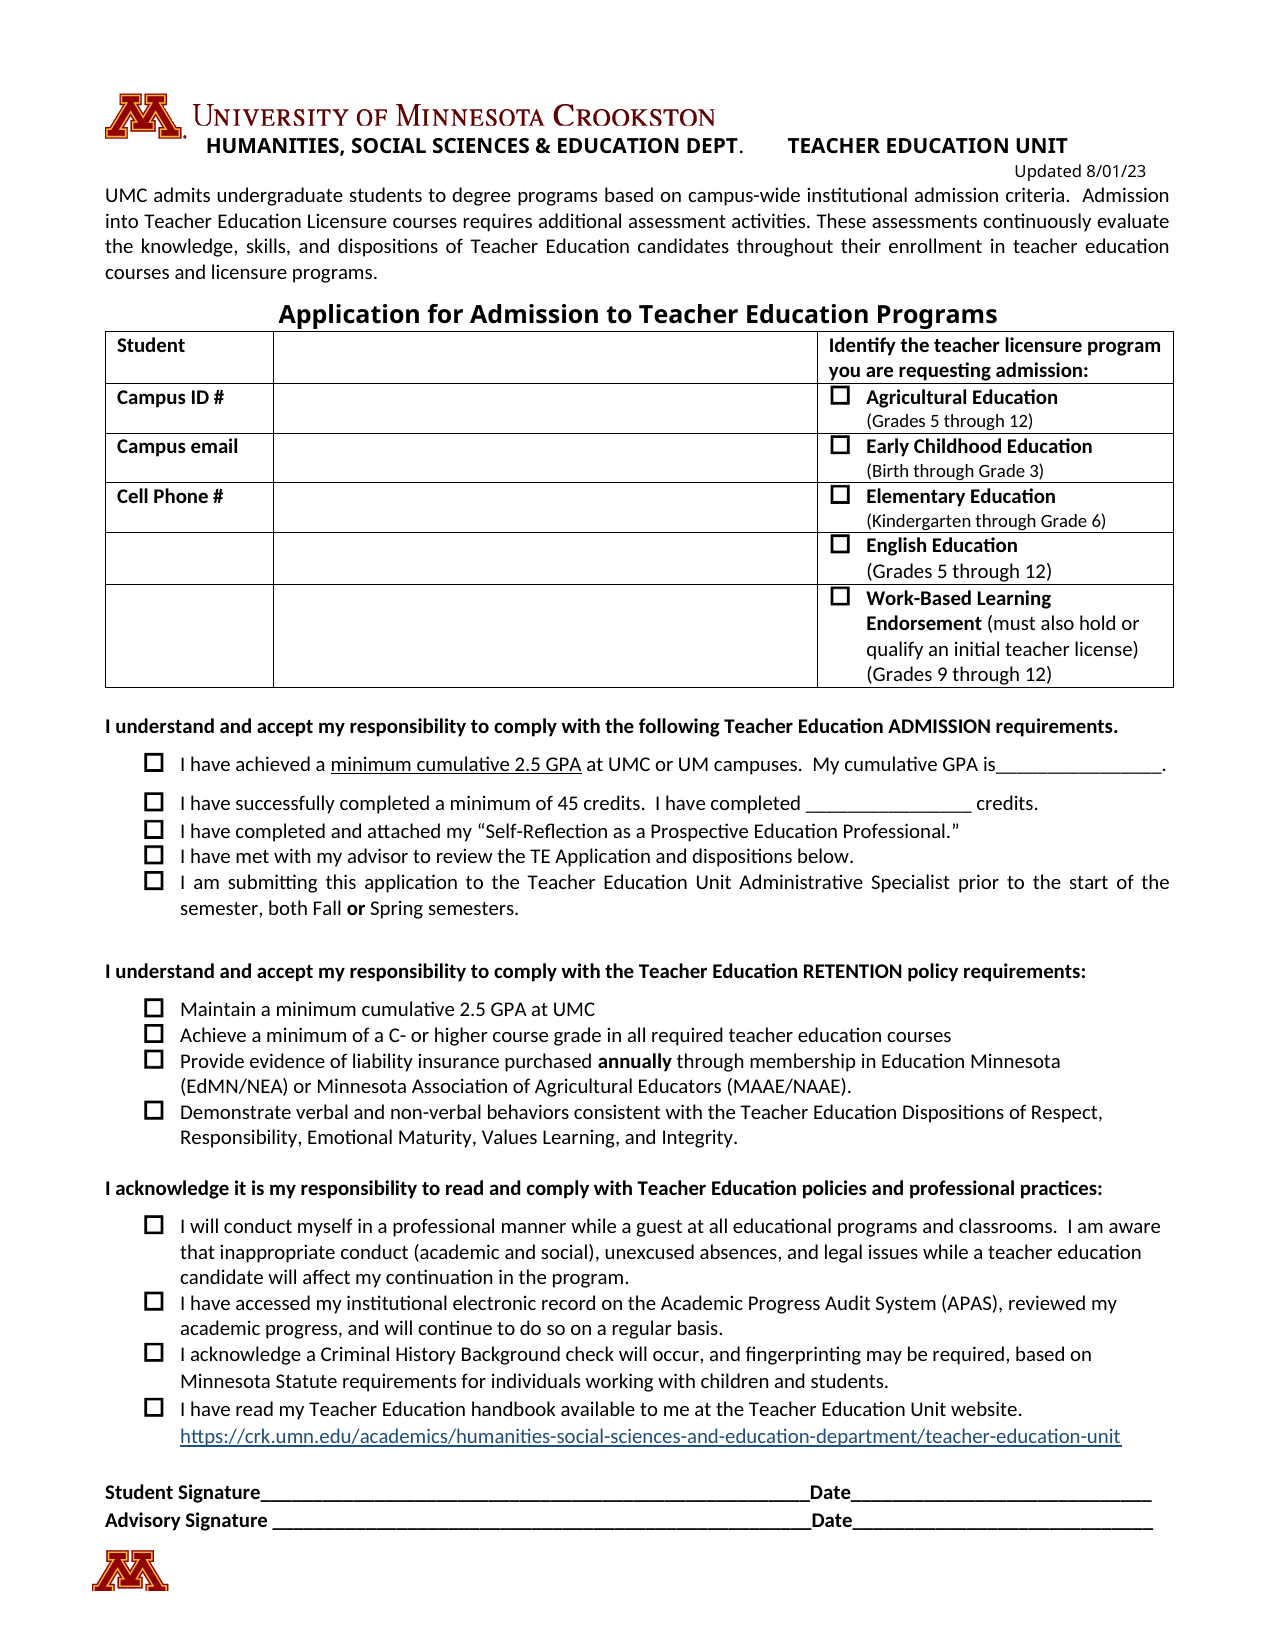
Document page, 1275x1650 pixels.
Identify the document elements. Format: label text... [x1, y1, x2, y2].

text I understand and accept my responsibility to comply with the Teacher Education RETENTION policy requirements: [105, 958, 1171, 984]
list I have completed and attached my “Self-Reflection as a Prospective Education Professional.” [142, 818, 1171, 844]
list Maintain a minimum cumulative 2.5 GPA at UMC [142, 997, 1171, 1022]
table_cell [274, 533, 817, 584]
table_cell English Education (Grades 5 through 12) [818, 533, 1173, 584]
table_cell Agricultural Education (Grades 5 through 12) [818, 384, 1173, 432]
table_cell [106, 585, 273, 687]
list I am submitting this application to the Teacher Education Unit Administrative Specialist prior to the start of the semester, both Fall or Spring semesters. [142, 869, 1171, 920]
list I have met with my advisor to review the TE Application and dispositions below. [142, 844, 1171, 869]
table_header Identify the teacher licensure program you are requesting admission: [818, 332, 1173, 383]
text Advisory Signature ____________________________________________________Date_____________________________ [105, 1507, 1171, 1532]
list Demonstrate verbal and non-verbal behaviors consistent with the Teacher Education Dispositions of Respect, Responsibility, Emotional Maturity, Values Learning, and Integrity. [142, 1099, 1171, 1150]
list I have successfully completed a minimum of 45 credits. I have completed ________________ credits. [142, 791, 1171, 816]
table_cell [274, 384, 817, 432]
table_header Student [106, 332, 273, 383]
text Student Signature_____________________________________________________Date_____________________________ [105, 1479, 1171, 1505]
list Achieve a minimum of a C- or higher course grade in all required teacher education courses [142, 1022, 1171, 1048]
table_cell Early Childhood Education (Birth through Grade 3) [818, 434, 1173, 482]
table_cell [274, 434, 817, 482]
text I acknowledge it is my responsibility to read and comply with Teacher Education policies and professional practices: [105, 1175, 1171, 1201]
table_cell [274, 483, 817, 532]
text HUMANITIES, SOCIAL SCIENCES & EDUCATION DEPT. TEACHER EDUCATION UNIT [105, 131, 1171, 160]
table_cell [274, 585, 817, 687]
text Application for Admission to Teacher Education Programs [105, 297, 1171, 331]
list I have accessed my institutional electronic record on the Academic Progress Audit System (APAS), reviewed my academic progress, and will continue to do so on a regular basis. [142, 1290, 1171, 1341]
list I will conduct myself in a professional manner while a guest at all educational programs and classrooms. I am aware that inappropriate conduct (academic and social), unexcused absences, and legal issues while a teacher education candidate will affect my continuation in the program. [142, 1213, 1171, 1290]
list I have read my Teacher Education handbook available to me at the Teacher Education Unit website. https://crk.umn.edu/academics/humanities-social-sciences-and-education-department/teacher-education-unit [142, 1396, 1171, 1449]
list Provide evidence of liability insurance purchased annually through membership in Education Minnesota (EdMN/NEA) or Minnesota Association of Agricultural Educators (MAAE/NAAE). [142, 1048, 1171, 1099]
table_header [274, 332, 817, 383]
list I have achieved a minimum cumulative 2.5 GPA at UMC or UM campuses. My cumulative GPA is________________. [142, 751, 1171, 777]
table_cell Campus ID # [106, 384, 273, 432]
text Updated 8/01/23 [555, 160, 1171, 183]
text UMC admits undergraduate students to degree programs based on campus-wide institutional admission criteria. Admission into Teacher Education Licensure courses requires additional assessment activities. These assessments continuously evaluate the knowledge, skills, and dispositions of Teacher Education candidates throughout their enrollment in teacher education courses and licensure programs. [105, 183, 1171, 284]
table_cell Cell Phone # [106, 483, 273, 532]
list I acknowledge a Criminal History Background check will occur, and fingerprinting may be required, based on Minnesota Statute requirements for individuals working with children and students. [142, 1341, 1171, 1394]
table_cell [106, 533, 273, 584]
table_cell Work-Based Learning Endorsement (must also hold or qualify an initial teacher license) (Grades 9 through 12) [818, 585, 1173, 687]
table_cell Campus email [106, 434, 273, 482]
table_cell Elementary Education (Kindergarten through Grade 6) [818, 483, 1173, 532]
text I understand and accept my responsibility to comply with the following Teacher Education ADMISSION requirements. [105, 713, 1171, 738]
